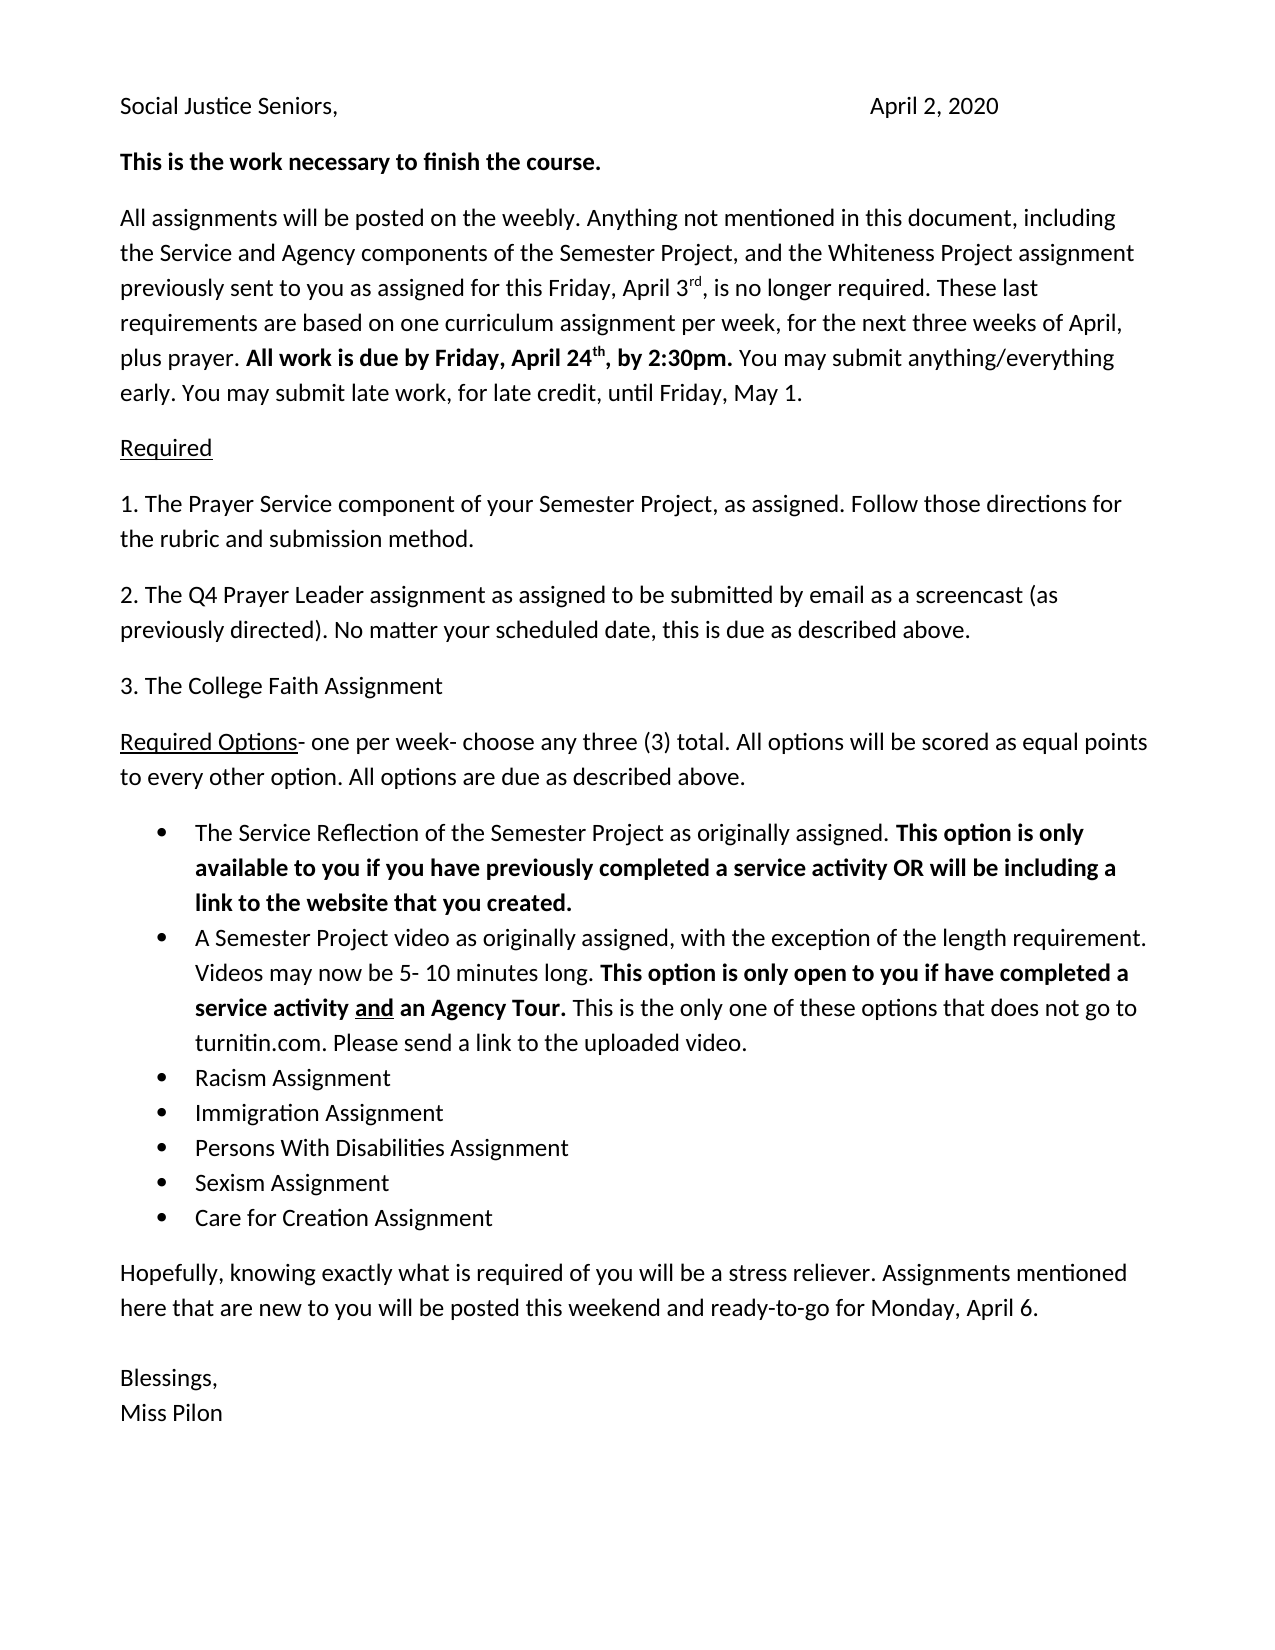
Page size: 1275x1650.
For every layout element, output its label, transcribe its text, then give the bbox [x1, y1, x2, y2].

text 2. The Q4 Prayer Leader assignment as assigned to be submitted by email as a screencast (as previously directed). No matter your scheduled date, this is due as described above. [120, 579, 1155, 645]
text Miss Pilon [120, 1397, 1155, 1428]
list Sexism Assignment [157, 1167, 1155, 1197]
text Social Justice Seniors, April 2, 2020 [120, 90, 1155, 121]
list Care for Creation Assignment [157, 1202, 1155, 1232]
text Hopefully, knowing exactly what is required of you will be a stress reliever. Assignments mentioned here that are new to you will be posted this weekend and ready-to-go for Monday, April 6. [120, 1257, 1155, 1323]
text This is the work necessary to finish the course. [120, 146, 1155, 176]
text 1. The Prayer Service component of your Semester Project, as assigned. Follow those directions for the rubric and submission method. [120, 488, 1155, 554]
text All assignments will be posted on the weebly. Anything not mentioned in this document, including the Service and Agency components of the Semester Project, and the Whiteness Project assignment previously sent to you as assigned for this Friday, April 3rd, is no longer required. These last requirements are based on one curriculum assignment per week, for the next three weeks of April, plus prayer. All work is due by Friday, April 24th, by 2:30pm. You may submit anything/everything early. You may submit late work, for late credit, until Friday, May 1. [120, 202, 1155, 407]
list Persons With Disabilities Assignment [157, 1132, 1155, 1162]
text Required [120, 432, 1155, 463]
list A Semester Project video as originally assigned, with the exception of the length requirement. Videos may now be 5- 10 minutes long. This option is only open to you if have completed a service activity and an Agency Tour. This is the only one of these options that does not go to turnitin.com. Please send a link to the uploaded video. [157, 922, 1155, 1057]
text Blessings, [120, 1362, 1155, 1393]
text Required Options- one per week- choose any three (3) total. All options will be scored as equal points to every other option. All options are due as described above. [120, 726, 1155, 791]
text 3. The College Faith Assignment [120, 670, 1155, 701]
list The Service Reflection of the Semester Project as originally assigned. This option is only available to you if you have previously completed a service activity OR will be including a link to the website that you created. [157, 817, 1155, 917]
list Immigration Assignment [157, 1097, 1155, 1127]
list Racism Assignment [157, 1062, 1155, 1092]
